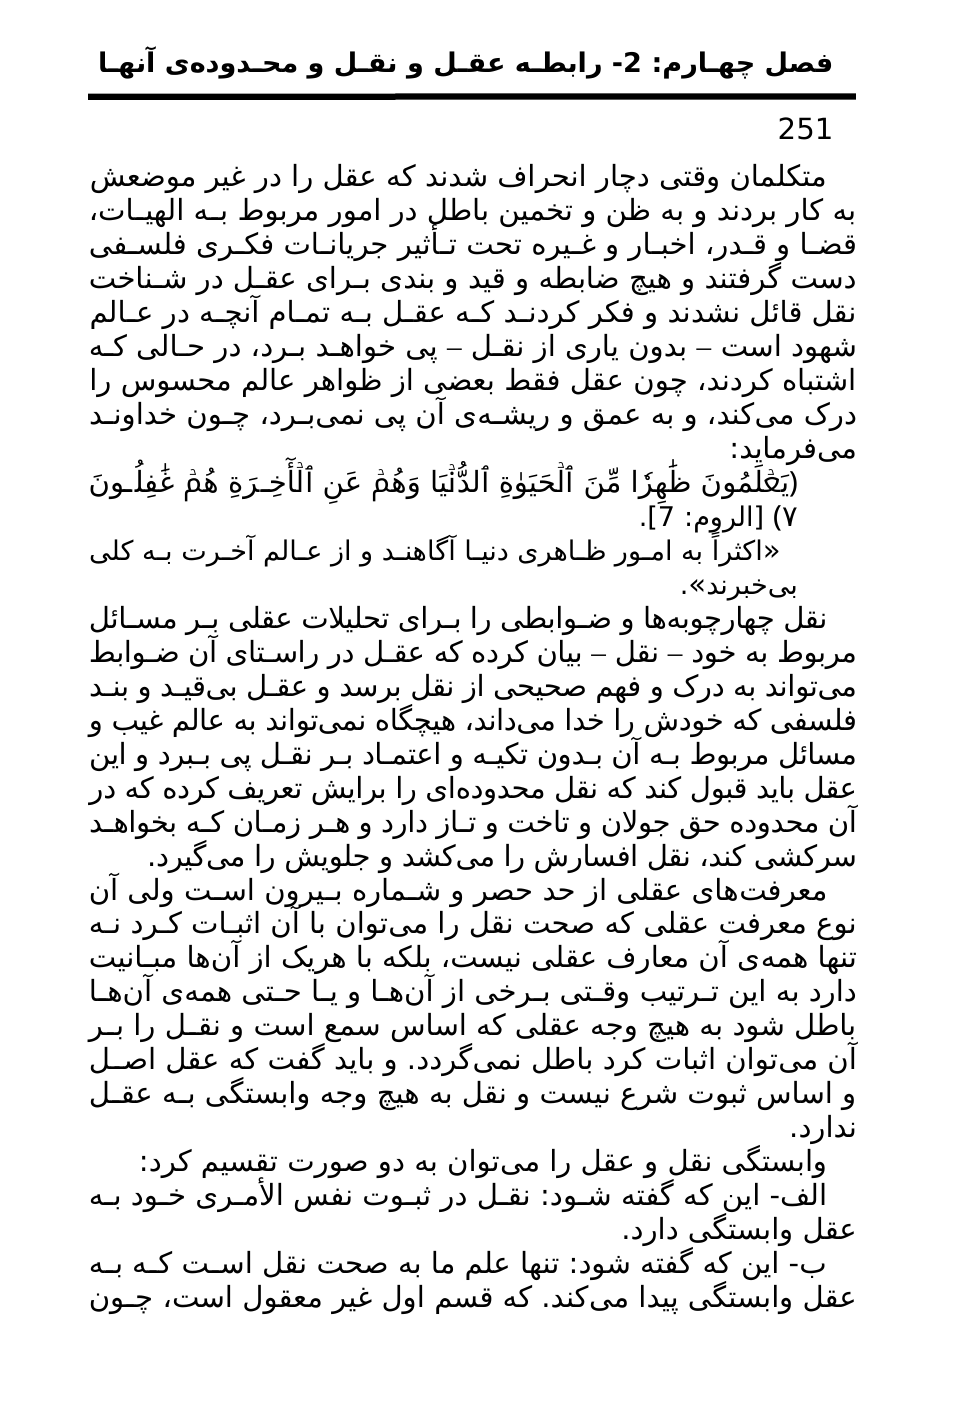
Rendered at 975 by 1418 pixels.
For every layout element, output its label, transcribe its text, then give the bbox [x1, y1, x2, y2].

text معرفت‌های عقلی از حد حصر و شماره بیرون است ولی آن نوع معرفت عقلی که صحت نقل را می‌توان با آن اثبات کرد نه تنها همه‌ی آن معارف عقلی نیست، بلکه با هریک از آن‌ها مبانیت دارد به این ترتیب وقتی برخی از آن‌ها و یا حتی همه‌ی آن‌ها باطل شود به هیچ وجه عقلی که اساس سمع است و نقل را بر آن می‌توان اثبات کرد باطل نمی‌گردد. و باید گفت که عقل اصل و اساس ثبوت شرع نیست و نقل به هیچ وجه وابستگی به عقل ندارد. [89, 873, 857, 1144]
text وابستگی نقل و عقل را می‌توان به دو صورت تقسیم کرد: [89, 1144, 857, 1178]
text نقل چهارچوبه‌ها و ضوابطی را برای تحلیلات عقلی بر مسائل مربوط به خود – نقل – بیان کرده که عقل در راستای آن ضوابط می‌تواند به درک و فهم صحیحی از نقل برسد و عقل بی‌قید و بند فلسفی که خودش را خدا می‌داند، هیچگاه نمی‌تواند به عالم غیب و مسائل مربوط به آن بدون تکیه و اعتماد بر نقل پی ببرد و این عقل باید قبول کند که نقل محدوده‌ای را برایش تعریف کرده که در آن محدوده حق جولان و تاخت و تاز دارد و هر زمان که بخواهد سرکشی کند، نقل افسارش را می‌کشد و جلویش را می‌گیرد. [89, 601, 857, 873]
text ﴿يَعۡلَمُونَ ظَٰهِرٗا مِّنَ ٱلۡحَيَوٰةِ ٱلدُّنۡيَا وَهُمۡ عَنِ ٱلۡأٓخِرَةِ هُمۡ غَٰفِلُونَ ٧﴾ [الروم: 7]. [89, 465, 798, 533]
text متکلمان وقتی دچار انحراف شدند که عقل را در غیر موضعش به کار بردند و به ظن و تخمین باطل در امور مربوط به الهیات، قضا و قدر، اخبار و غیره تحت تأثیر جریانات فکری فلسفی دست گرفتند و هیچ ضابطه و قید و بندی برای عقل در شناخت نقل قائل نشدند و فکر کردند که عقل به تمام آنچه در عالم شهود است – بدون یاری از نقل – پی خواهد برد، در حالی که اشتباه کردند، چون عقل فقط بعضی از ظواهر عالم محسوس را درک می‌کند، و به عمق و ریشه‌ی آن پی نمی‌برد، چون خداوند می‌فرماید: [89, 159, 857, 465]
text الف- این که گفته شود: نقل در ثبوت نفس الأمری خود به عقل وابستگی دارد. [89, 1178, 857, 1246]
text «اکثراً به امور ظاهری دنیا آگاهند و از عالم آخرت به کلی بی‌خبرند». [89, 533, 798, 601]
